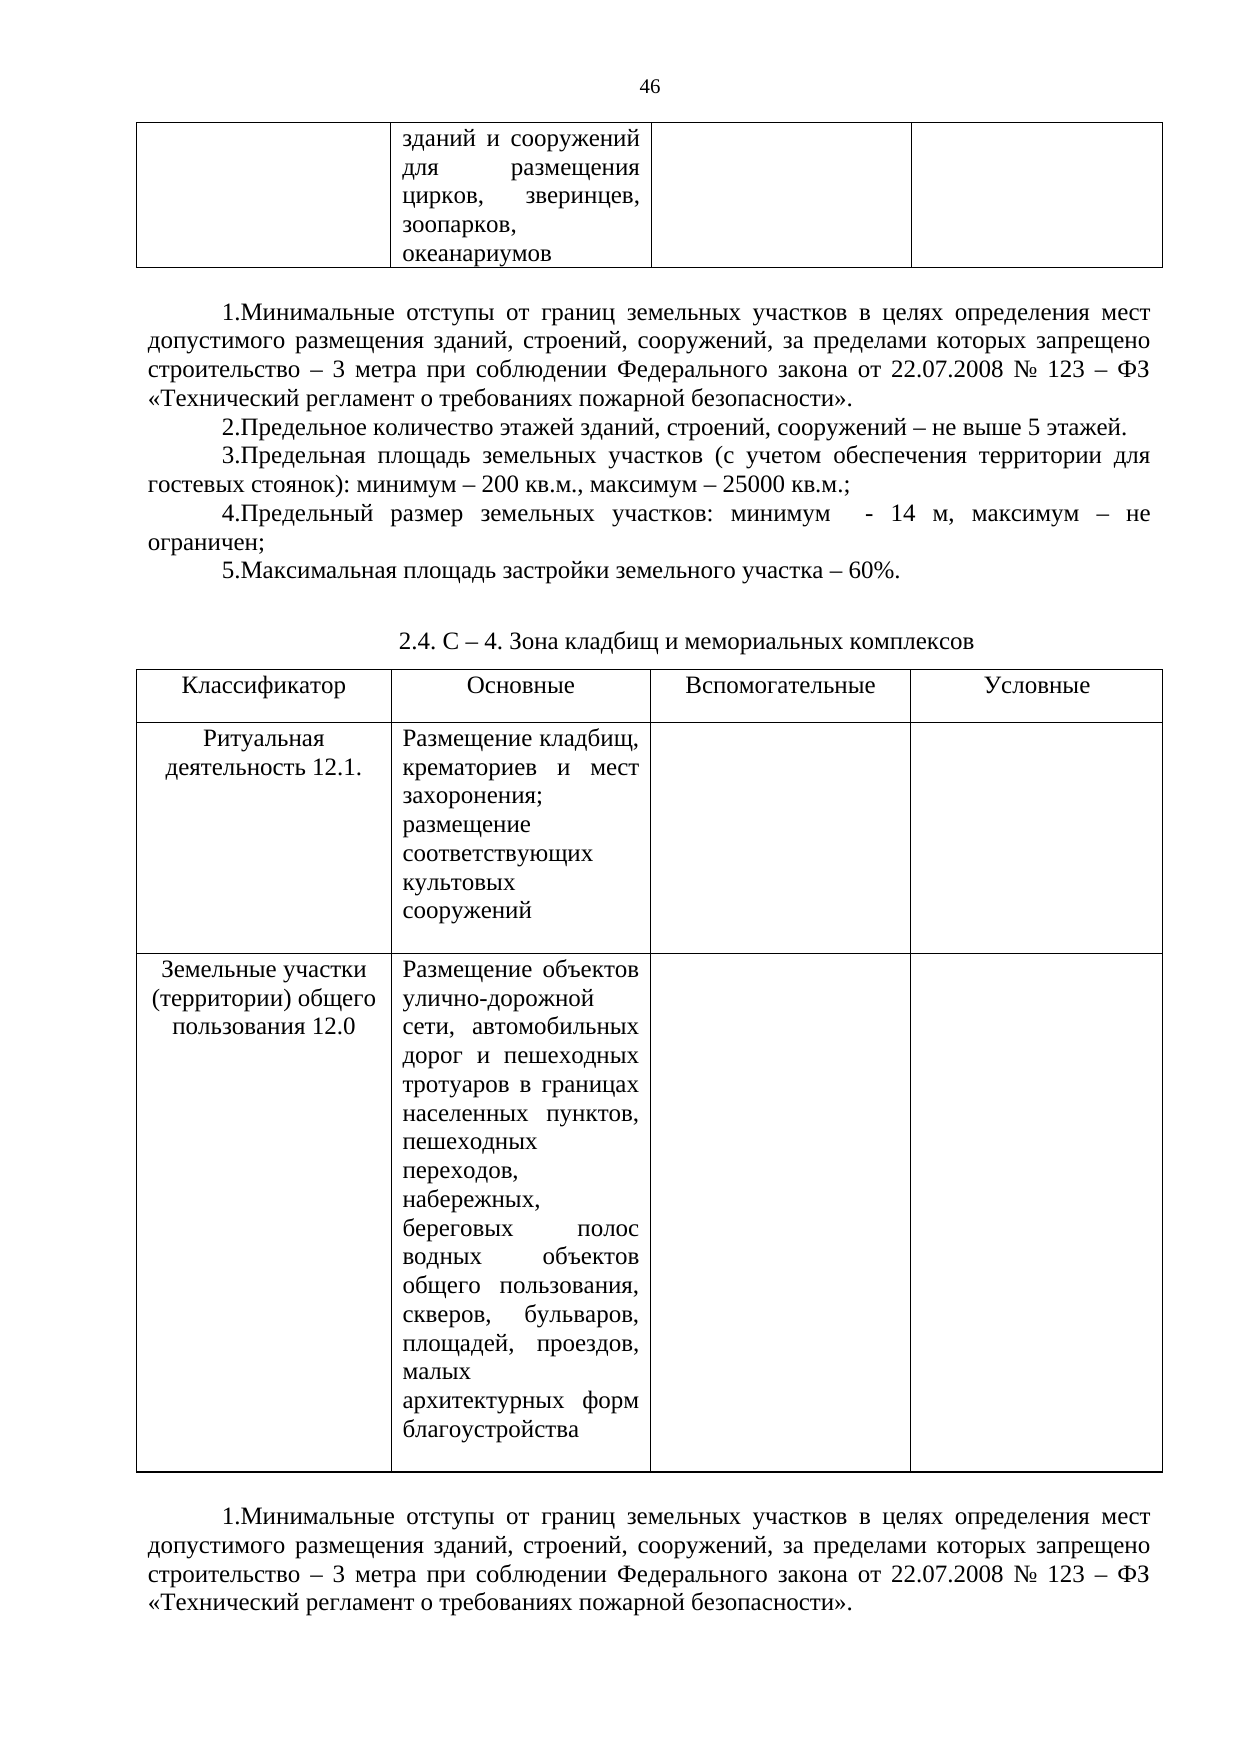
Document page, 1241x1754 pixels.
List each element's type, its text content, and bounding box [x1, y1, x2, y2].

table_header Основные [392, 670, 650, 722]
table_cell Размещение объектов улично-дорожной сети, автомобильных дорог и пешеходных тротуаров в границах населенных пунктов, пешеходных переходов, набережных, береговых полос водных объектов общего пользования, скверов, бульваров, площадей, проездов, малых архитектурных форм благоустройства [392, 954, 650, 1471]
table_cell [651, 954, 910, 1471]
text 5.Максимальная площадь застройки земельного участка – 60%. [148, 555, 1152, 584]
table_cell Размещение кладбищ, крематориев и мест захоронения; размещение соответствующих культовых сооружений [392, 723, 650, 953]
table_cell [911, 954, 1162, 1471]
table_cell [137, 123, 390, 267]
table_header Условные [911, 670, 1162, 722]
table_cell [912, 123, 1162, 267]
text 1.Минимальные отступы от границ земельных участков в целях определения мест допустимого размещения зданий, строений, сооружений, за пределами которых запрещено строительство – 3 метра при соблюдении Федерального закона от 22.07.2008 № 123 – ФЗ «Технический регламент о требованиях пожарной безопасности». [148, 1501, 1152, 1616]
text 2.4. С – 4. Зона кладбищ и мемориальных комплексов [148, 626, 1152, 655]
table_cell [391, 123, 651, 267]
table_header Вспомогательные [651, 670, 910, 722]
table_cell [911, 723, 1162, 953]
table_cell [651, 723, 910, 953]
text 3.Предельная площадь земельных участков (с учетом обеспечения территории для гостевых стоянок): минимум – 200 кв.м., максимум – 25000 кв.м.; [148, 440, 1152, 498]
text 4.Предельный размер земельных участков: минимум - 14 м, максимум – не ограничен; [148, 498, 1152, 555]
table_cell [652, 123, 911, 267]
table_cell Земельные участки (территории) общего пользования 12.0 [137, 954, 391, 1471]
table_cell Ритуальная деятельность 12.1. [137, 723, 391, 953]
table_header Классификатор [137, 670, 391, 722]
text 1.Минимальные отступы от границ земельных участков в целях определения мест допустимого размещения зданий, строений, сооружений, за пределами которых запрещено строительство – 3 метра при соблюдении Федерального закона от 22.07.2008 № 123 – ФЗ «Технический регламент о требованиях пожарной безопасности». [148, 297, 1152, 412]
text 2.Предельное количество этажей зданий, строений, сооружений – не выше 5 этажей. [148, 412, 1152, 440]
